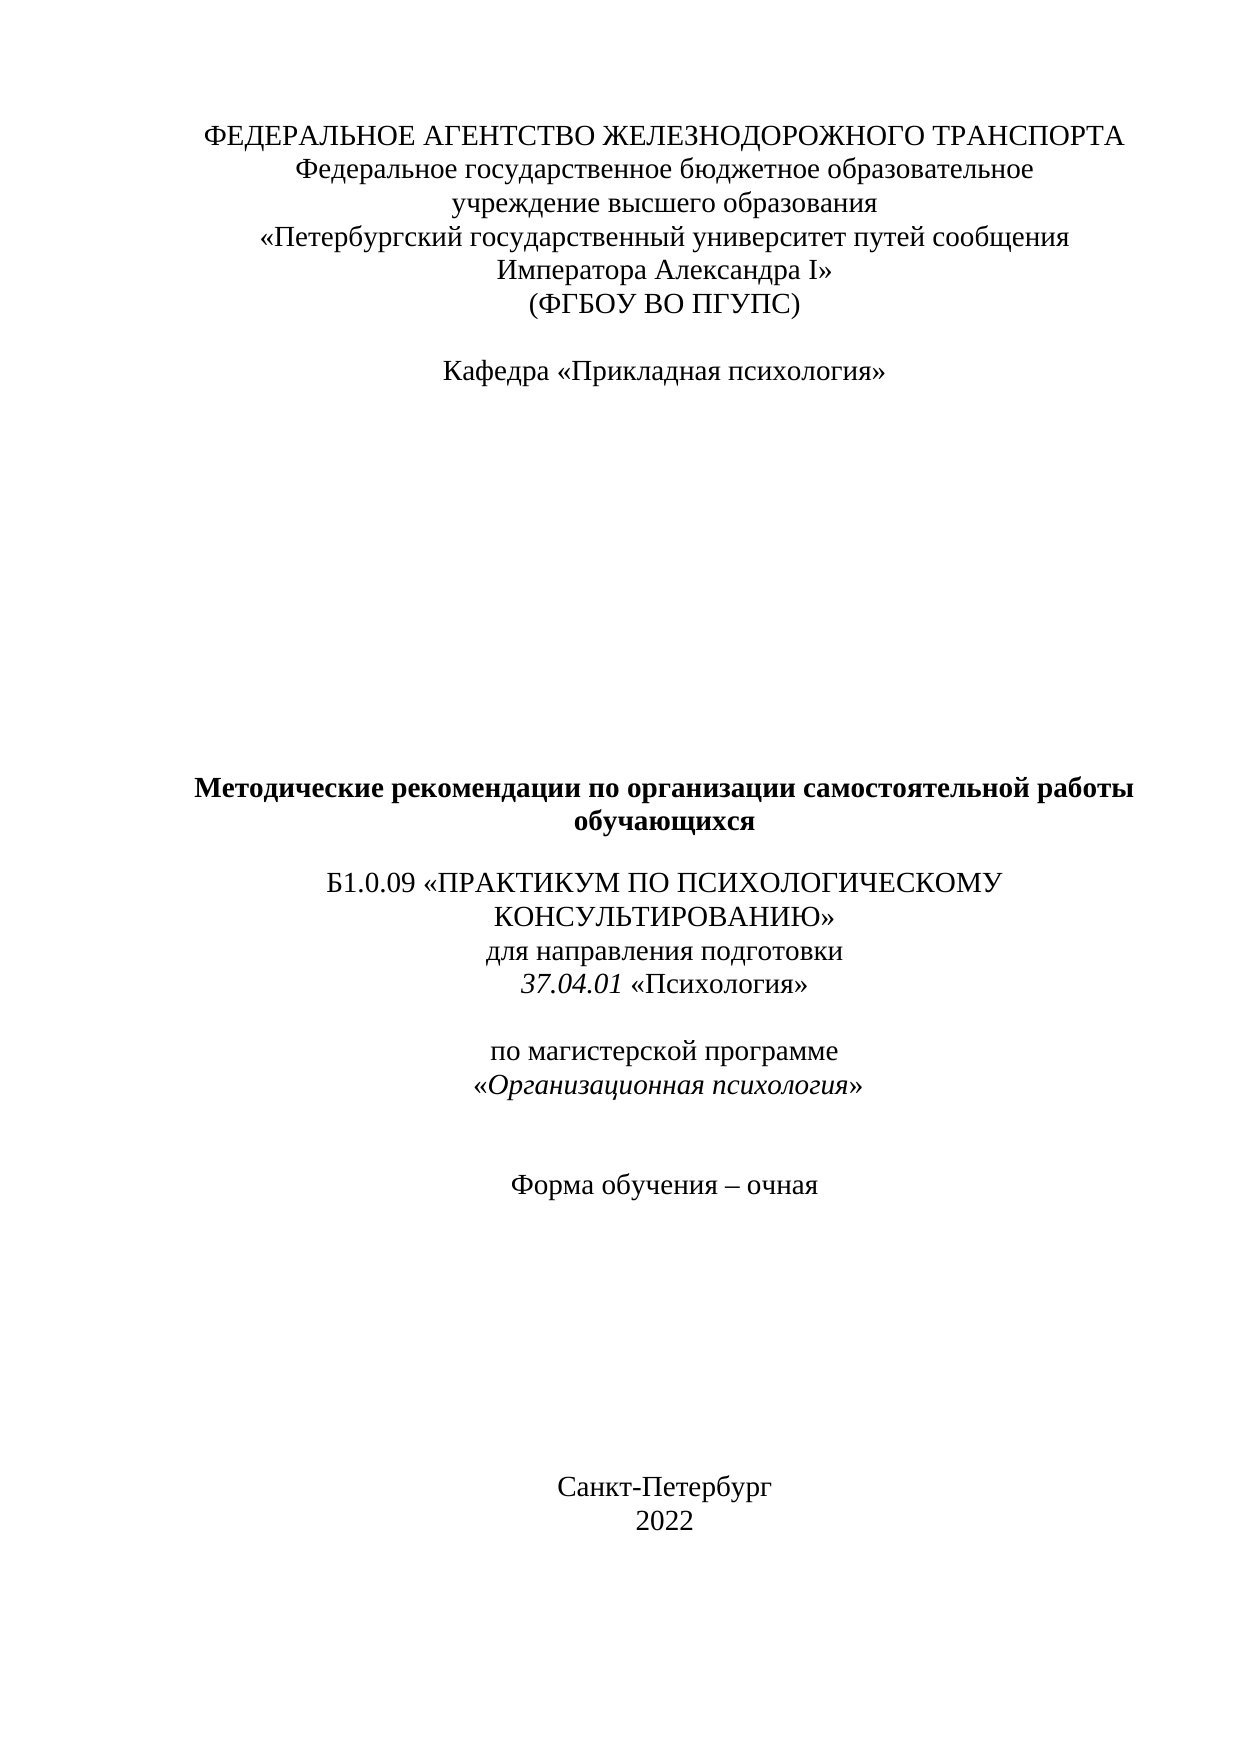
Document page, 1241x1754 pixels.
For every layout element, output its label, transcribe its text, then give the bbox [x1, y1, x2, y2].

text Б1.0.09 «ПРАКТИКУМ ПО ПСИХОЛОГИЧЕСКОМУ КОНСУЛЬТИРОВАНИЮ» [177, 866, 1152, 933]
text по магистерской программе [177, 1033, 1152, 1067]
text Методические рекомендации по организации самостоятельной работы обучающихся [177, 770, 1152, 837]
text учреждение высшего образования [177, 185, 1152, 219]
text Санкт-Петербург [177, 1469, 1152, 1503]
text для направления подготовки [177, 933, 1152, 966]
text 37.04.01 «Психология» [177, 966, 1152, 1000]
text (ФГБОУ ВО ПГУПС) [177, 286, 1152, 319]
text «Организационная психология» [177, 1067, 1152, 1100]
text ФЕДЕРАЛЬНОЕ АГЕНТСТВО ЖЕЛЕЗНОДОРОЖНОГО ТРАНСПОРТА [177, 118, 1152, 152]
text «Петербургский государственный университет путей сообщения [177, 219, 1152, 252]
text 2022 [177, 1503, 1152, 1536]
text Федеральное государственное бюджетное образовательное [177, 152, 1152, 185]
text Кафедра «Прикладная психология» [177, 353, 1152, 386]
text Форма обучения – очная [177, 1167, 1152, 1201]
text Императора Александра I» [177, 252, 1152, 286]
